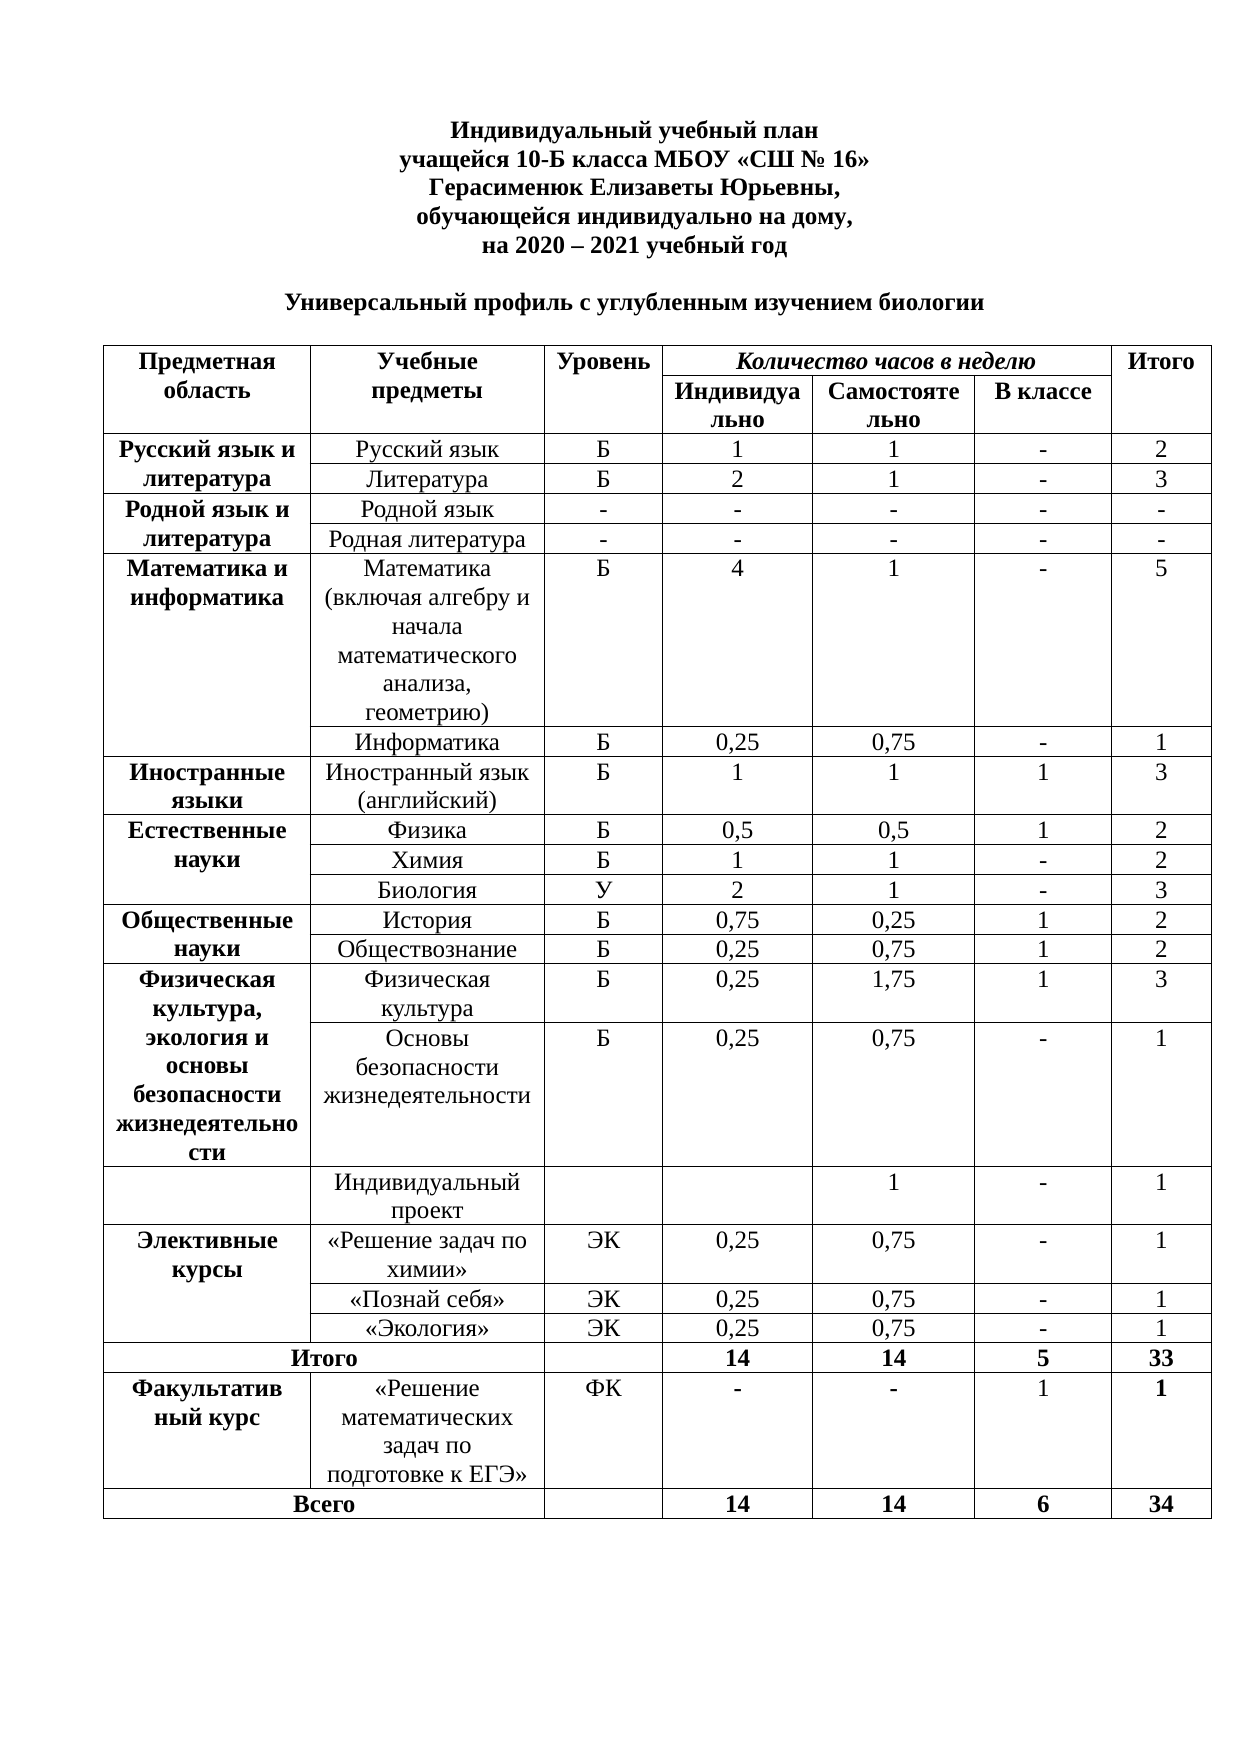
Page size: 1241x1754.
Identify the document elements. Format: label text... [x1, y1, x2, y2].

table_cell Индивидуально [663, 376, 812, 433]
table_cell Б [545, 757, 662, 814]
table_cell - [975, 554, 1111, 726]
table_cell Физика [311, 815, 544, 844]
table_cell 1 [1112, 1225, 1211, 1283]
table_cell 2 [1112, 935, 1211, 963]
table_cell История [311, 905, 544, 933]
table_cell - [813, 524, 974, 552]
table_cell - [975, 875, 1111, 904]
table_cell 0,25 [663, 1023, 812, 1166]
text Универсальный профиль с углубленным изучением биологии [103, 287, 1165, 316]
table_cell Б [545, 1023, 662, 1166]
table_cell Родной язык [311, 494, 544, 523]
table_cell 0,75 [813, 727, 974, 756]
table_cell 0,75 [813, 1023, 974, 1166]
table_cell - [975, 434, 1111, 463]
table_cell Б [545, 845, 662, 874]
table_cell - [1112, 524, 1211, 552]
table_cell Иностранные языки [104, 757, 310, 814]
table_cell Математика (включая алгебру и начала математического анализа, геометрию) [311, 554, 544, 726]
table_cell 3 [1112, 464, 1211, 493]
table_cell - [663, 1373, 812, 1488]
table_cell 1 [1112, 1167, 1211, 1224]
table_cell - [975, 1314, 1111, 1342]
table_cell Элективные курсы [104, 1225, 310, 1342]
table_cell 2 [1112, 905, 1211, 933]
table_header Количество часов в неделю [663, 346, 1111, 375]
table_cell Основы безопасности жизнедеятельности [311, 1023, 544, 1166]
table_cell 0,5 [813, 815, 974, 844]
table_cell - [975, 1284, 1111, 1312]
table_cell 2 [663, 464, 812, 493]
table_cell - [975, 524, 1111, 552]
table_cell Самостоятельно [813, 376, 974, 433]
table_cell 1 [813, 554, 974, 726]
table_cell - [813, 494, 974, 523]
table_cell 5 [975, 1343, 1111, 1372]
table_cell 0,75 [813, 1225, 974, 1283]
table_header Итого [1112, 346, 1211, 433]
table_cell [545, 1343, 662, 1372]
table_cell Физическая культура [311, 964, 544, 1022]
table_cell Б [545, 554, 662, 726]
table_cell 0,25 [663, 1284, 812, 1312]
table_cell 0,25 [663, 964, 812, 1022]
table_cell Литература [311, 464, 544, 493]
table_cell Информатика [311, 727, 544, 756]
table_cell - [975, 494, 1111, 523]
table_header Предметная область [104, 346, 310, 433]
table_cell «Экология» [311, 1314, 544, 1342]
table_cell 1 [1112, 1314, 1211, 1342]
table_header Учебные предметы [311, 346, 544, 433]
table_cell Б [545, 727, 662, 756]
table_cell Итого [104, 1343, 544, 1372]
table_cell Родной язык и литература [104, 494, 310, 552]
table_cell 0,75 [813, 1314, 974, 1342]
table_cell Б [545, 964, 662, 1022]
table_cell 0,25 [813, 905, 974, 933]
table_cell 1 [975, 757, 1111, 814]
table_cell [663, 1167, 812, 1224]
table_cell 1 [975, 1373, 1111, 1488]
table_cell Родная литература [311, 524, 544, 552]
table_header Уровень [545, 346, 662, 433]
table_cell - [975, 845, 1111, 874]
table_cell 3 [1112, 757, 1211, 814]
table_cell 1 [813, 757, 974, 814]
table_cell 1 [813, 434, 974, 463]
table_cell 14 [813, 1343, 974, 1372]
table_cell [545, 1489, 662, 1518]
table_cell «Познай себя» [311, 1284, 544, 1312]
table_cell - [545, 524, 662, 552]
table_cell - [975, 727, 1111, 756]
table_cell 3 [1112, 875, 1211, 904]
table_cell 0,25 [663, 727, 812, 756]
table_cell Математика и информатика [104, 554, 310, 756]
table_cell 1 [1112, 1284, 1211, 1312]
table_cell Биология [311, 875, 544, 904]
table_cell Индивидуальный проект [311, 1167, 544, 1224]
table_cell 1 [663, 757, 812, 814]
subtitle Герасименюк Елизаветы Юрьевны, [103, 172, 1165, 201]
table_cell 0,75 [813, 935, 974, 963]
table_cell 1 [1112, 1373, 1211, 1488]
table_cell 2 [1112, 434, 1211, 463]
table_cell 14 [663, 1343, 812, 1372]
table_cell Обществознание [311, 935, 544, 963]
table_cell - [975, 1225, 1111, 1283]
table_cell Русский язык [311, 434, 544, 463]
table_cell 5 [1112, 554, 1211, 726]
table_cell 0,5 [663, 815, 812, 844]
table_cell [104, 1167, 310, 1224]
table_cell 1 [975, 905, 1111, 933]
table_cell ФК [545, 1373, 662, 1488]
table_cell 4 [663, 554, 812, 726]
table_cell 0,25 [663, 1225, 812, 1283]
table_cell У [545, 875, 662, 904]
table_cell 2 [1112, 845, 1211, 874]
table_cell 1 [1112, 1023, 1211, 1166]
table_cell 6 [975, 1489, 1111, 1518]
table_cell Б [545, 434, 662, 463]
table_cell В классе [975, 376, 1111, 433]
table_cell - [975, 464, 1111, 493]
table_cell Химия [311, 845, 544, 874]
title Индивидуальный учебный план [103, 115, 1165, 144]
table_cell 3 [1112, 964, 1211, 1022]
table_cell Иностранный язык (английский) [311, 757, 544, 814]
table_cell Б [545, 464, 662, 493]
table_cell 1 [1112, 727, 1211, 756]
subtitle на 2020 – 2021 учебный год [103, 230, 1165, 259]
table_cell «Решение задач по химии» [311, 1225, 544, 1283]
table_cell 1 [813, 845, 974, 874]
table_cell 0,75 [663, 905, 812, 933]
table_cell - [975, 1167, 1111, 1224]
table_cell 1,75 [813, 964, 974, 1022]
table_cell 34 [1112, 1489, 1211, 1518]
table_cell ЭК [545, 1225, 662, 1283]
table_cell - [975, 1023, 1111, 1166]
table_cell [545, 1167, 662, 1224]
table_cell - [1112, 494, 1211, 523]
table_cell Русский язык и литература [104, 434, 310, 493]
subtitle обучающейся индивидуально на дому, [103, 201, 1165, 230]
table_cell 1 [975, 964, 1111, 1022]
table_cell - [813, 1373, 974, 1488]
table_cell 1 [975, 935, 1111, 963]
table_cell Физическая культура, экология и основы безопасности жизнедеятельности [104, 964, 310, 1166]
table_cell Б [545, 935, 662, 963]
table_cell 1 [663, 845, 812, 874]
table_cell 14 [813, 1489, 974, 1518]
table_cell ЭК [545, 1314, 662, 1342]
table_cell ЭК [545, 1284, 662, 1312]
table_cell - [663, 494, 812, 523]
table_cell «Решение математических задач по подготовке к ЕГЭ» [311, 1373, 544, 1488]
table_cell 33 [1112, 1343, 1211, 1372]
table_cell Естественные науки [104, 815, 310, 904]
table_cell Б [545, 815, 662, 844]
table_cell 0,75 [813, 1284, 974, 1312]
table_cell Факультатив ный курс [104, 1373, 310, 1488]
table_cell 0,25 [663, 1314, 812, 1342]
table_cell 1 [813, 464, 974, 493]
table_cell 2 [1112, 815, 1211, 844]
table_cell 1 [813, 875, 974, 904]
table_cell - [663, 524, 812, 552]
table_cell Общественные науки [104, 905, 310, 963]
table_cell Всего [104, 1489, 544, 1518]
table_cell Б [545, 905, 662, 933]
table_cell 1 [663, 434, 812, 463]
table_cell - [545, 494, 662, 523]
table_cell 2 [663, 875, 812, 904]
table_cell 1 [813, 1167, 974, 1224]
table_cell 0,25 [663, 935, 812, 963]
table_cell 1 [975, 815, 1111, 844]
text учащейся 10-Б класса МБОУ «СШ № 16» [103, 144, 1165, 172]
table_cell 14 [663, 1489, 812, 1518]
